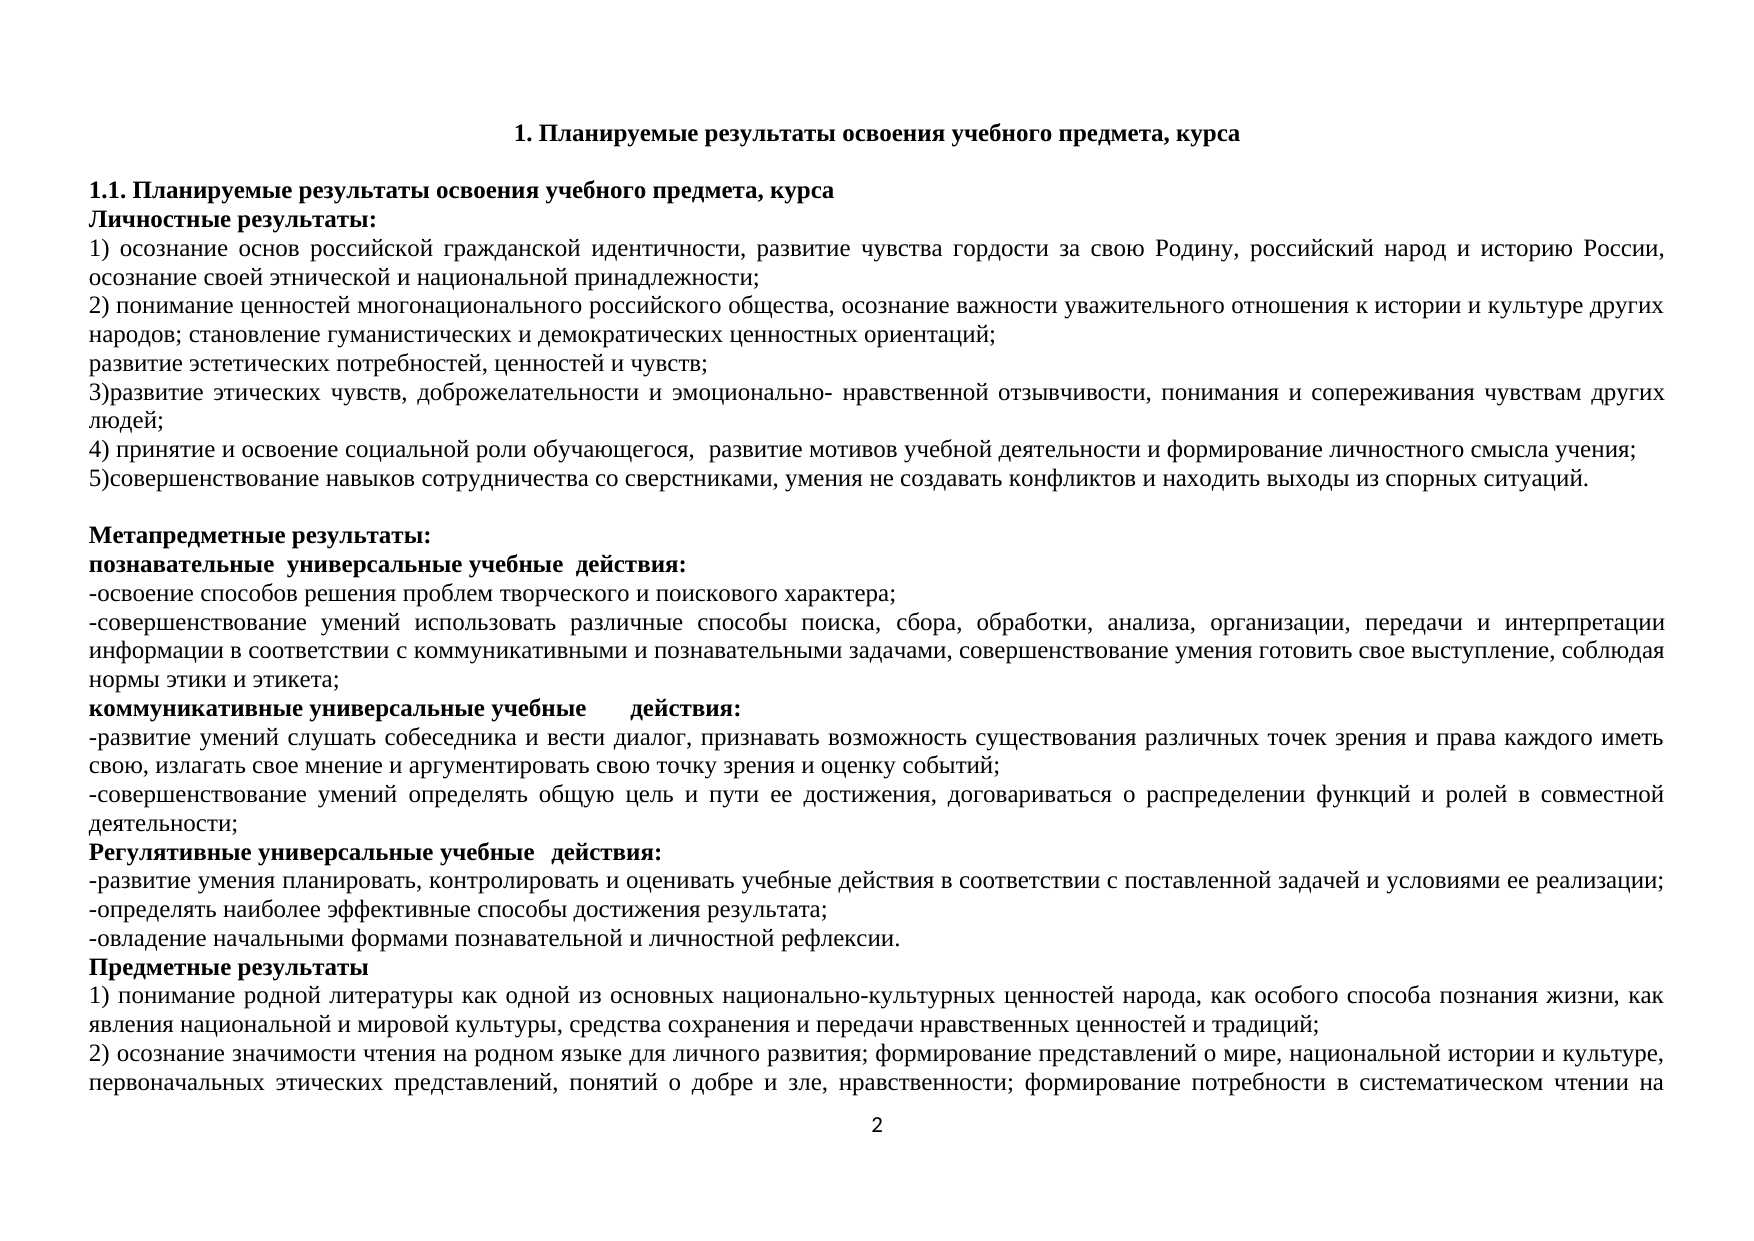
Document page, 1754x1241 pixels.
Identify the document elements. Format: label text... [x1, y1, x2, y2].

text Регулятивные универсальные учебные действия: [89, 837, 1665, 866]
text -развитие умения планировать, контролировать и оценивать учебные действия в соответствии с поставленной задачей и условиями ее реализации; -определять наиболее эффективные способы достижения результата; [89, 866, 1665, 923]
text 2) понимание ценностей многонационального российского общества, осознание важности уважительного отношения к истории и культуре других народов; становление гуманистических и демократических ценностных ориентаций; [89, 291, 1665, 348]
text -освоение способов решения проблем творческого и поискового характера; [89, 578, 1665, 607]
text развитие эстетических потребностей, ценностей и чувств; [89, 348, 1665, 377]
text 1) понимание родной литературы как одной из основных национально-культурных ценностей народа, как особого способа познания жизни, как явления национальной и мировой культуры, средства сохранения и передачи нравственных ценностей и традиций; [89, 981, 1665, 1038]
text 1.1. Планируемые результаты освоения учебного предмета, курса [89, 176, 1665, 204]
text Личностные результаты: [89, 204, 1665, 233]
text 4) принятие и освоение социальной роли обучающегося, развитие мотивов учебной деятельности и формирование личностного смысла учения; [89, 434, 1665, 463]
text -совершенствование умений использовать различные способы поиска, сбора, обработки, анализа, организации, передачи и интерпретации информации в соответствии с коммуникативными и познавательными задачами, совершенствование умения готовить свое выступление, соблюдая нормы этики и этикета; [89, 607, 1665, 693]
text -развитие умений слушать собеседника и вести диалог, признавать возможность существования различных точек зрения и права каждого иметь свою, излагать свое мнение и аргументировать свою точку зрения и оценку событий; [89, 722, 1665, 779]
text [89, 1038, 1665, 1096]
text 5)совершенствование навыков сотрудничества со сверстниками, умения не создавать конфликтов и находить выходы из спорных ситуаций. [89, 463, 1665, 492]
text -овладение начальными формами познавательной и личностной рефлексии. [89, 923, 1665, 952]
text коммуникативные универсальные учебные действия: [89, 693, 1665, 722]
text 1. Планируемые результаты освоения учебного предмета, курса [89, 118, 1665, 147]
text Предметные результаты [89, 952, 1665, 981]
text познавательные универсальные учебные действия: [89, 549, 1665, 578]
text 3)развитие этических чувств, доброжелательности и эмоционально- нравственной отзывчивости, понимания и сопереживания чувствам других людей; [89, 377, 1665, 434]
text Метапредметные результаты: [89, 521, 1665, 549]
text -совершенствование умений определять общую цель и пути ее достижения, договариваться о распределении функций и ролей в совместной деятельности; [89, 779, 1665, 837]
text 1) осознание основ российской гражданской идентичности, развитие чувства гордости за свою Родину, российский народ и историю России, осознание своей этнической и национальной принадлежности; [89, 233, 1665, 291]
